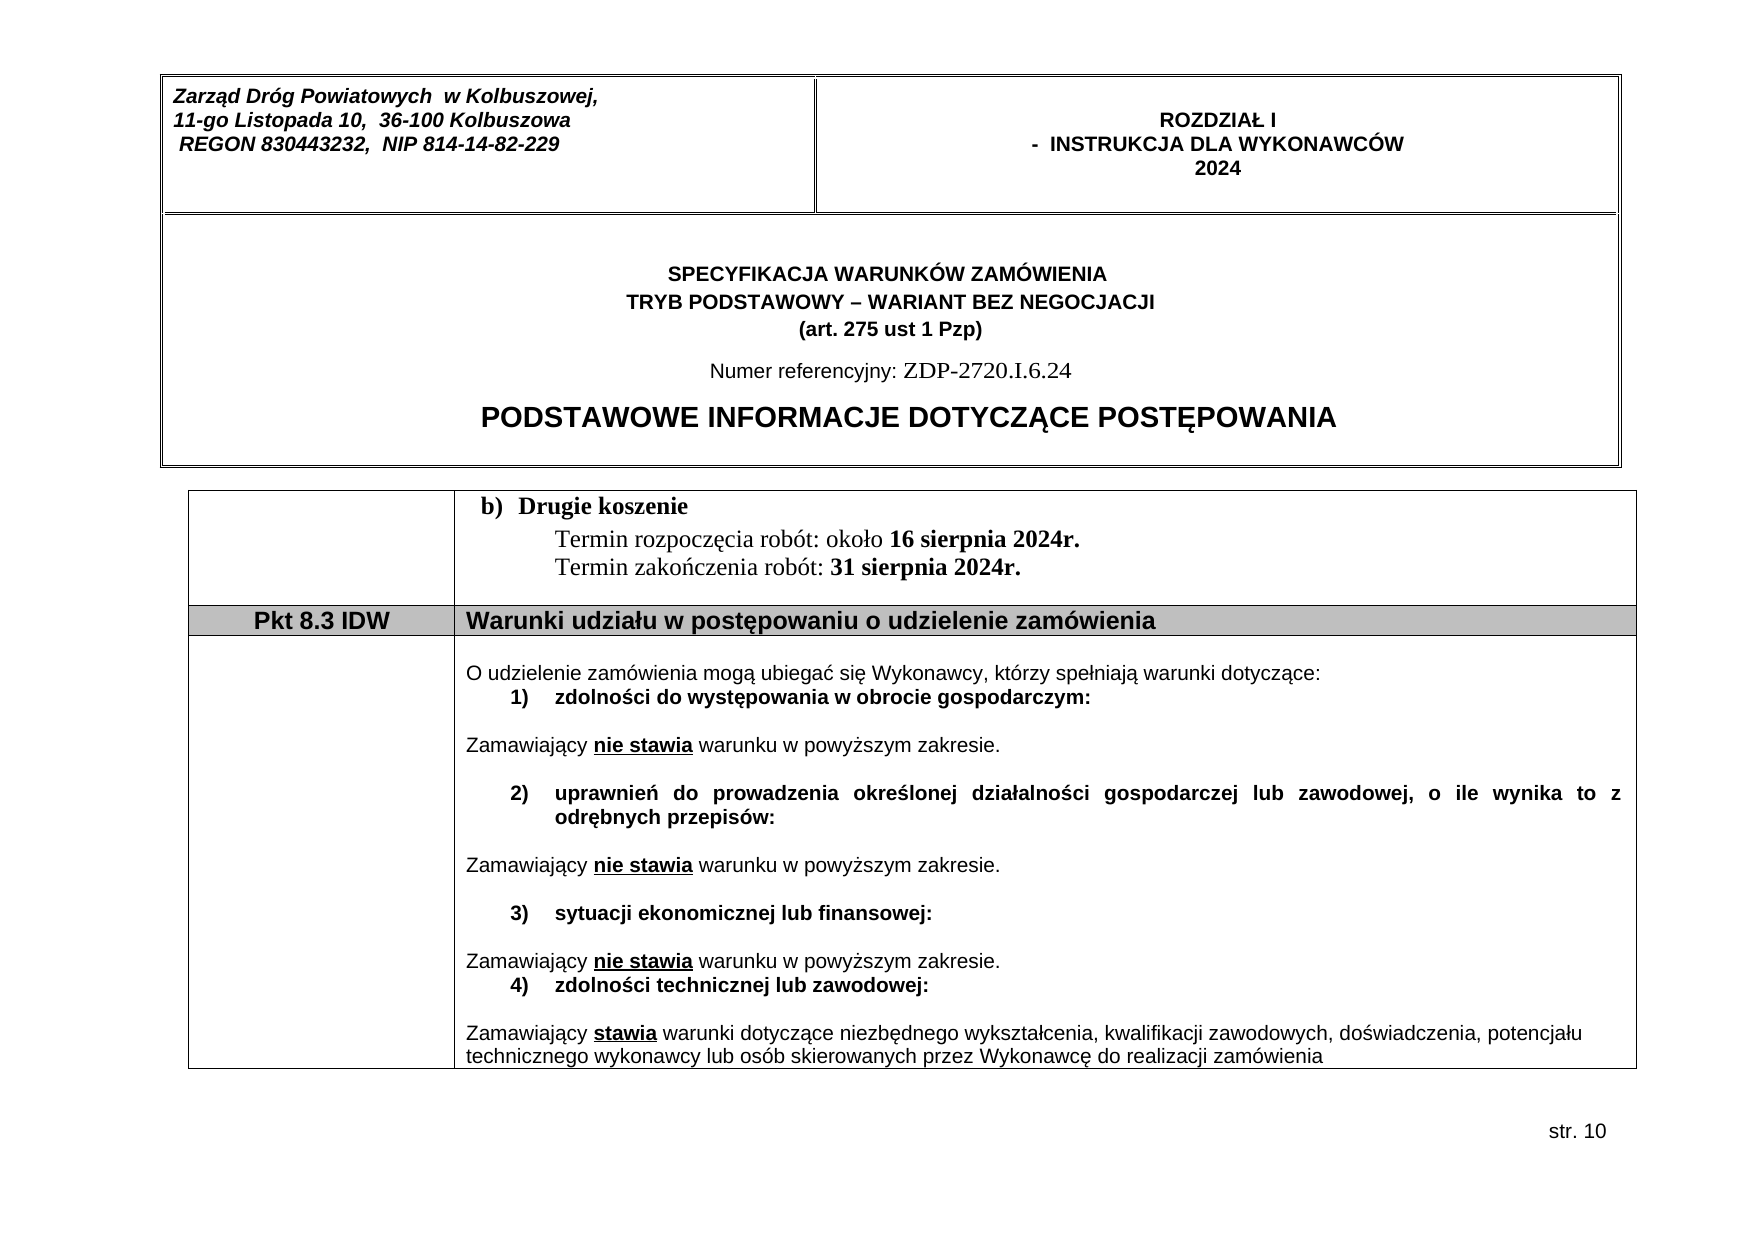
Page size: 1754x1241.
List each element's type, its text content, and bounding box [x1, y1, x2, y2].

table_cell Warunki udziału w postępowaniu o udzielenie zamówienia [455, 606, 1636, 635]
table_cell [189, 491, 454, 605]
table_cell [189, 636, 454, 1068]
table_cell Termin wykonania zamówienia: Pierwsze koszenie Termin rozpoczęcia robót: około 6-10 maj 2024 r. Termin zakończenia robót: 27 maja 2024 r. Drugie koszenie Termin rozpoczęcia robót: około 16 sierpnia 2024r. Termin zakończenia robót: 31 sierpnia 2024r. [455, 491, 1636, 605]
table_cell O udzielenie zamówienia mogą ubiegać się Wykonawcy, którzy spełniają warunki dotyczące: zdolności do występowania w obrocie gospodarczym: Zamawiający nie stawia warunku w powyższym zakresie. uprawnień do prowadzenia określonej działalności gospodarczej lub zawodowej, o ile wynika to z odrębnych przepisów: Zamawiający nie stawia warunku w powyższym zakresie. sytuacji ekonomicznej lub finansowej: Zamawiający nie stawia warunku w powyższym zakresie. zdolności technicznej lub zawodowej: Zamawiający stawia warunki dotyczące niezbędnego wykształcenia, kwalifikacji zawodowych, doświadczenia, potencjału technicznego wykonawcy lub osób skierowanych przez Wykonawcę do realizacji zamówienia potencjał techniczny wykonawcy Wykonawca spełni warunek jeżeli wykaże, że: dysponuje lub będzie dysponował (posiadanie, dzierżawa, wynajem, umowa kupna lub w inny sposób) następującym potencjałem technicznym: - minimum 1 jednostką sprzętową tzn. sprzęt samojezdny współpracujący z kosiarką przeznaczoną do koszenia poboczy, skarp, przeciwskarp w pasie drogowym tzn. kosiarka bijakowa wysięgnikową doczepną do ciągnika do koszenia poboczy i kosiarką wysięgnikową z ramieniem długiego zasięgu ok 6 m wraz z pojazdem samojezdnym - piłą na wysięgniku do podcinania gałęzi montowaną do ciągnika lub innego pojazdu samojezdnego W sytuacji polegania na zasobach innego podmiotu – podmiot ten musi być wskazany jako podwykonawca. Udostępnienie zasobów wiedzy i doświadczenia musi być związane z wykonywaniem robót. [455, 636, 1636, 1068]
table_cell Pkt 8.3 IDW [189, 606, 454, 635]
